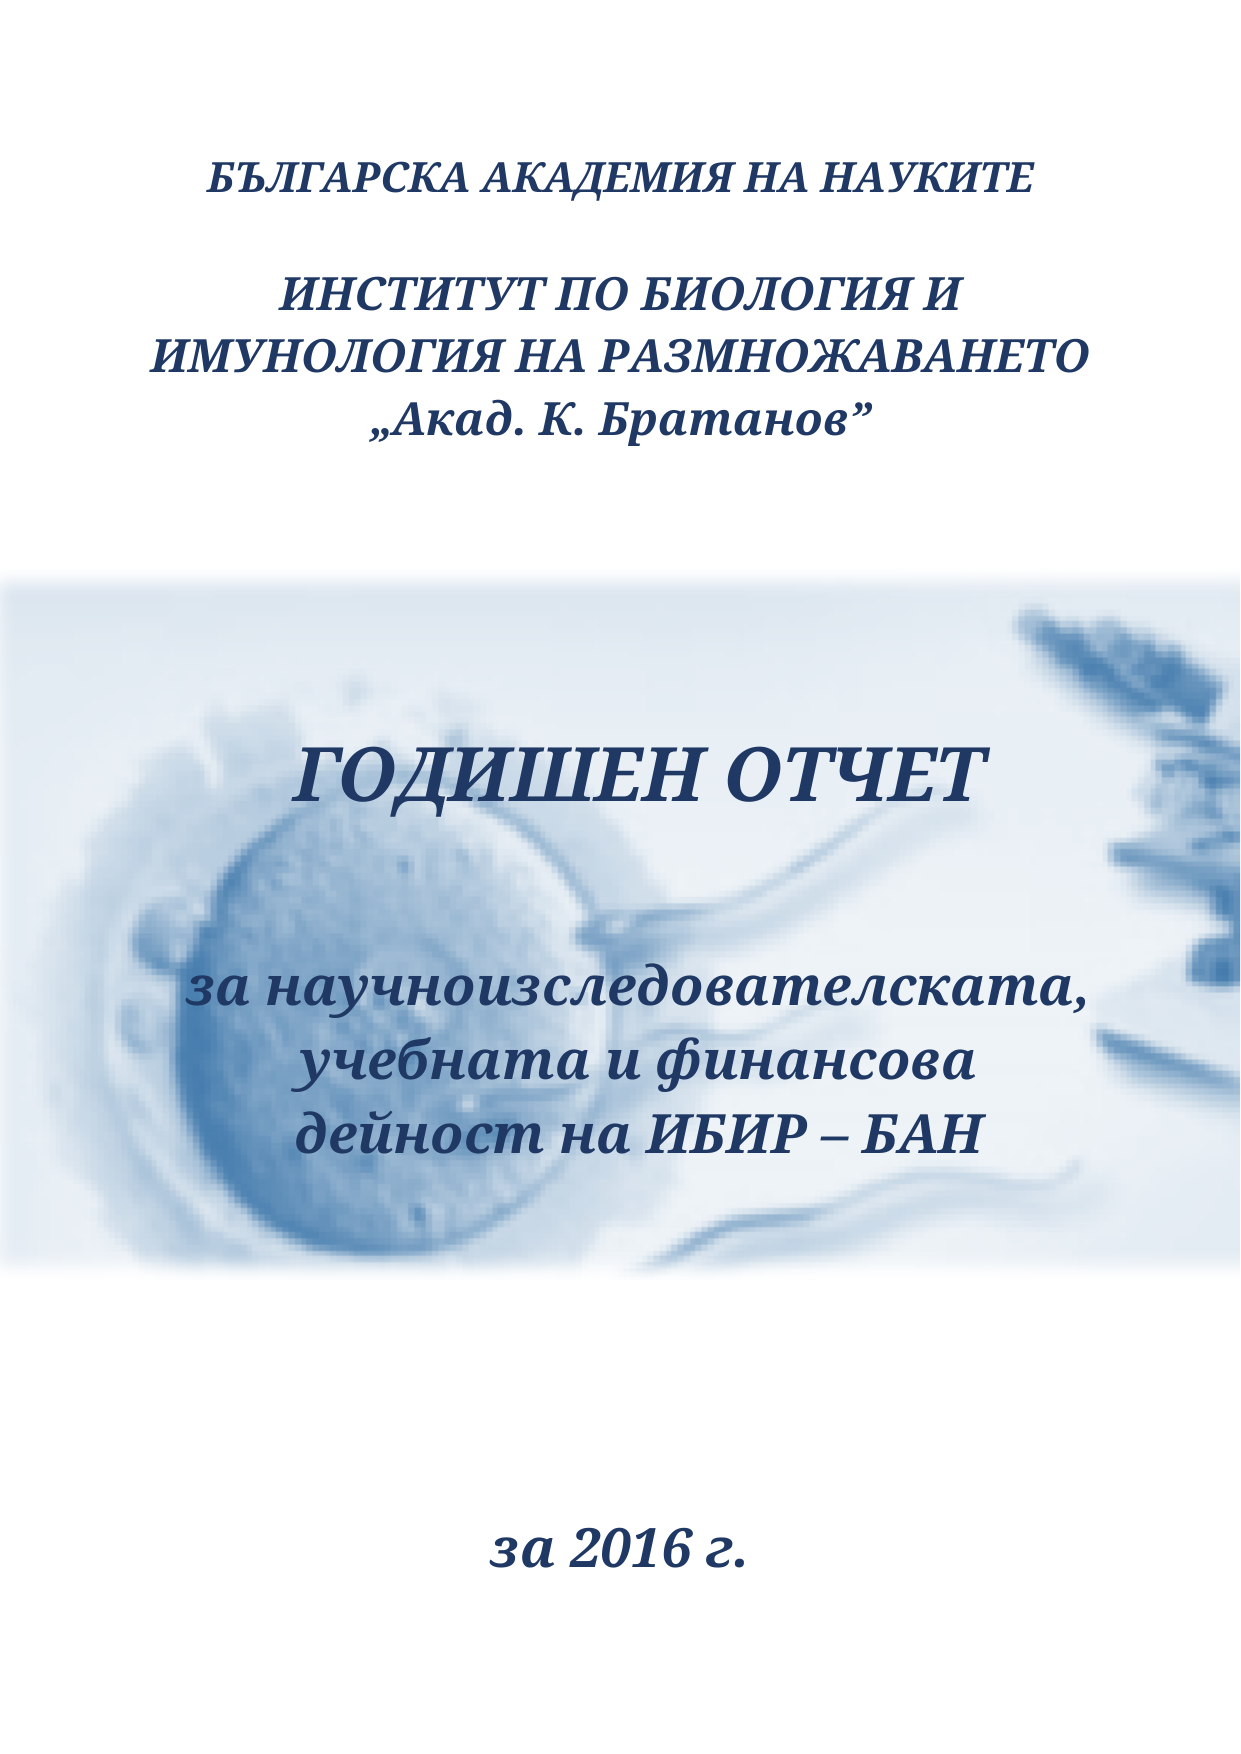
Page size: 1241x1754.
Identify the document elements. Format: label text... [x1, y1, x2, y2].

text „Акад. К. Братанов” [148, 386, 1093, 448]
text ИНСТИТУТ ПО БИОЛОГИЯ И ИМУНОЛОГИЯ НА РАЗМНОЖАВАНЕТО [148, 261, 1093, 386]
text Българска Академия на Науките [148, 148, 1093, 204]
text ГОДИШЕН Отчет [185, 721, 1093, 823]
text за научноизследователската, учебната и финансова дейност на ИБИР – БАН [185, 948, 1093, 1169]
text за 2016 г. [148, 1510, 1093, 1583]
